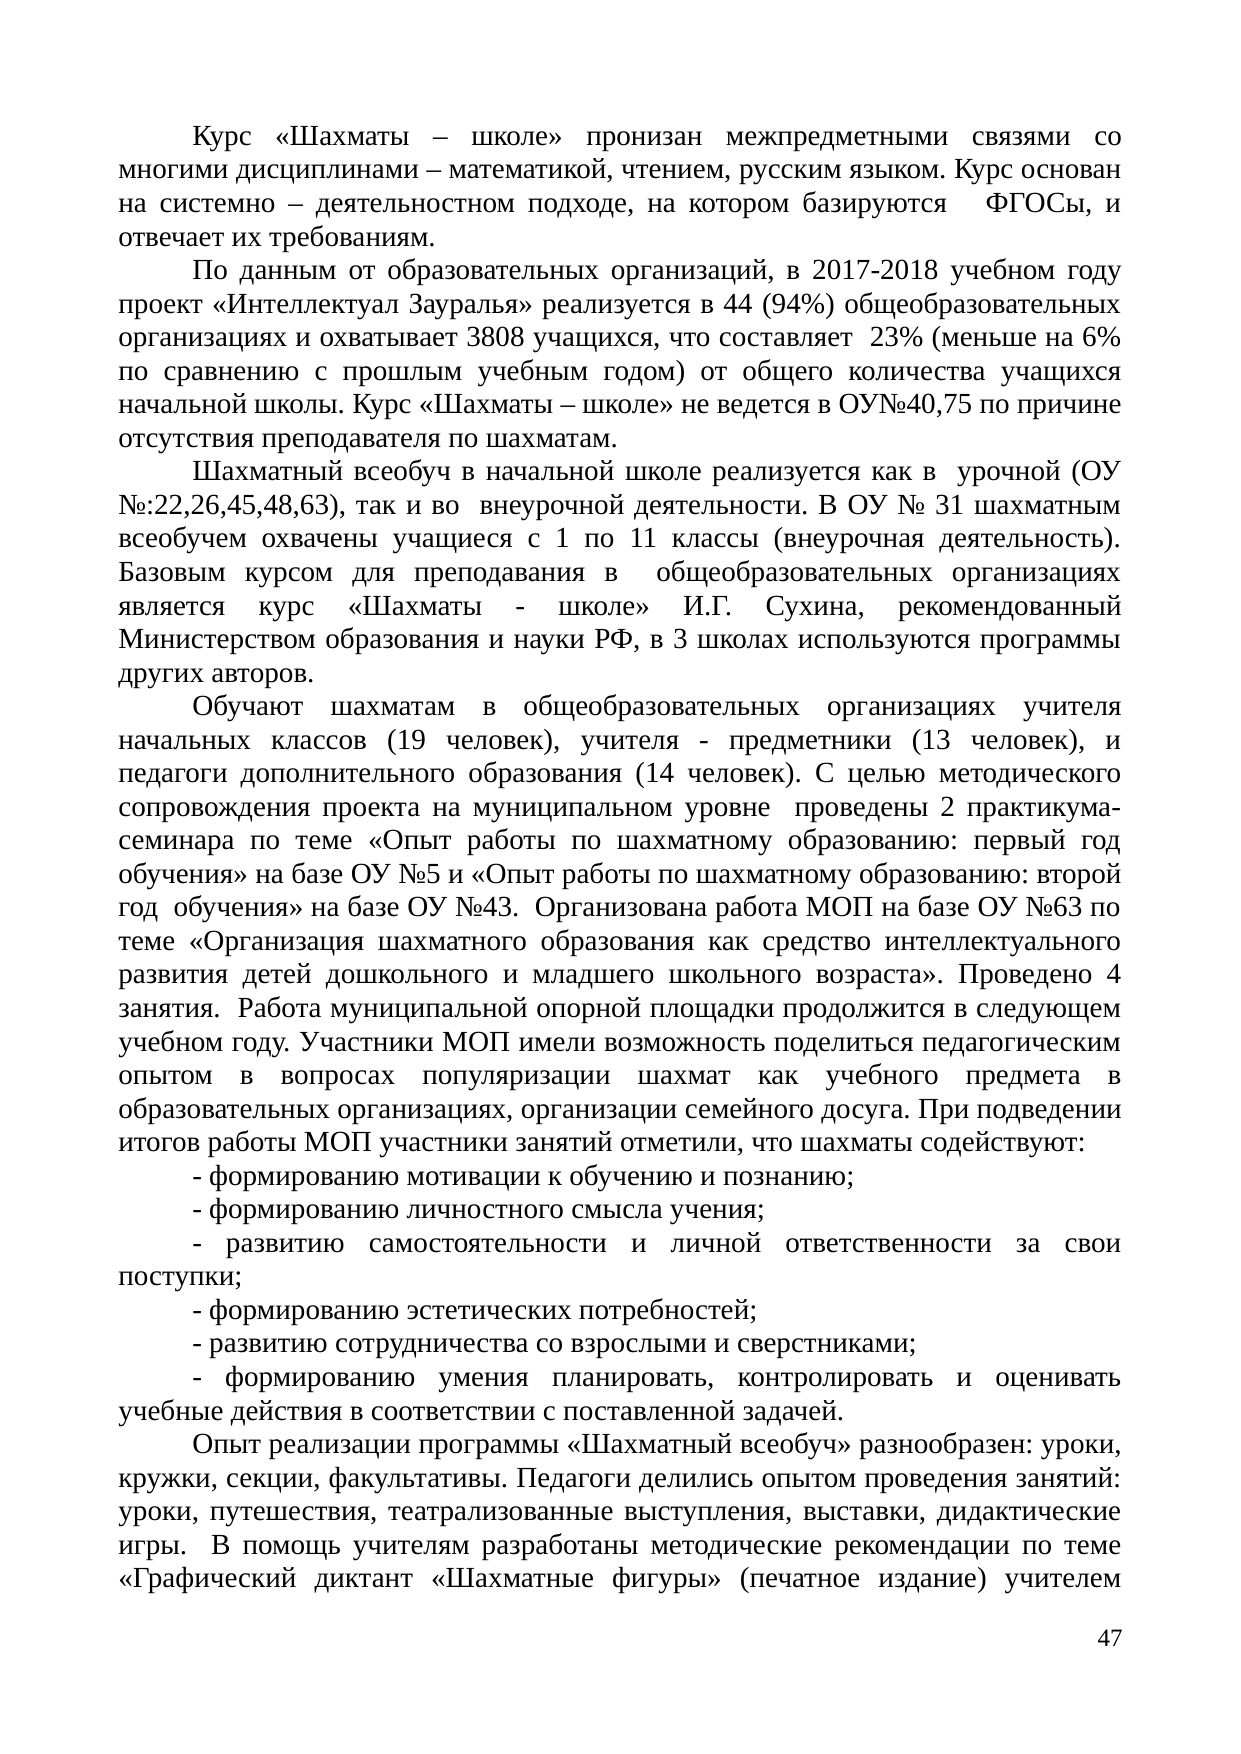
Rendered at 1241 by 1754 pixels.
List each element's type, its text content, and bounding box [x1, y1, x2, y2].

text - формированию умения планировать, контролировать и оценивать учебные действия в соответствии с поставленной задачей. [118, 1359, 1122, 1426]
text Курс «Шахматы – школе» пронизан межпредметными связями со многими дисциплинами – математикой, чтением, русским языком. Курс основан на системно – деятельностном подходе, на котором базируются ФГОСы, и отвечает их требованиям. [118, 118, 1122, 252]
text - формированию эстетических потребностей; [118, 1292, 1122, 1326]
text - формированию мотивации к обучению и познанию; [118, 1158, 1122, 1191]
text По данным от образовательных организаций, в 2017-2018 учебном году проект «Интеллектуал Зауралья» реализуется в 44 (94%) общеобразовательных организациях и охватывает 3808 учащихся, что составляет 23% (меньше на 6% по сравнению с прошлым учебным годом) от общего количества учащихся начальной школы. Курс «Шахматы – школе» не ведется в ОУ№40,75 по причине отсутствия преподавателя по шахматам. [118, 252, 1122, 453]
text - формированию личностного смысла учения; [118, 1191, 1122, 1225]
text Шахматный всеобуч в начальной школе реализуется как в урочной (ОУ №:22,26,45,48,63), так и во внеурочной деятельности. В ОУ № 31 шахматным всеобучем охвачены учащиеся с 1 по 11 классы (внеурочная деятельность). Базовым курсом для преподавания в общеобразовательных организациях является курс «Шахматы - школе» И.Г. Сухина, рекомендованный Министерством образования и науки РФ, в 3 школах используются программы других авторов. [118, 453, 1122, 688]
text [118, 1426, 1122, 1594]
text Обучают шахматам в общеобразовательных организациях учителя начальных классов (19 человек), учителя - предметники (13 человек), и педагоги дополнительного образования (14 человек). С целью методического сопровождения проекта на муниципальном уровне проведены 2 практикума-семинара по теме «Опыт работы по шахматному образованию: первый год обучения» на базе ОУ №5 и «Опыт работы по шахматному образованию: второй год обучения» на базе ОУ №43. Организована работа МОП на базе ОУ №63 по теме «Организация шахматного образования как средство интеллектуального развития детей дошкольного и младшего школьного возраста». Проведено 4 занятия. Работа муниципальной опорной площадки продолжится в следующем учебном году. Участники МОП имели возможность поделиться педагогическим опытом в вопросах популяризации шахмат как учебного предмета в образовательных организациях, организации семейного досуга. При подведении итогов работы МОП участники занятий отметили, что шахматы содействуют: [118, 688, 1122, 1158]
text - развитию сотрудничества со взрослыми и сверстниками; [118, 1326, 1122, 1359]
text - развитию самостоятельности и личной ответственности за свои поступки; [118, 1225, 1122, 1292]
